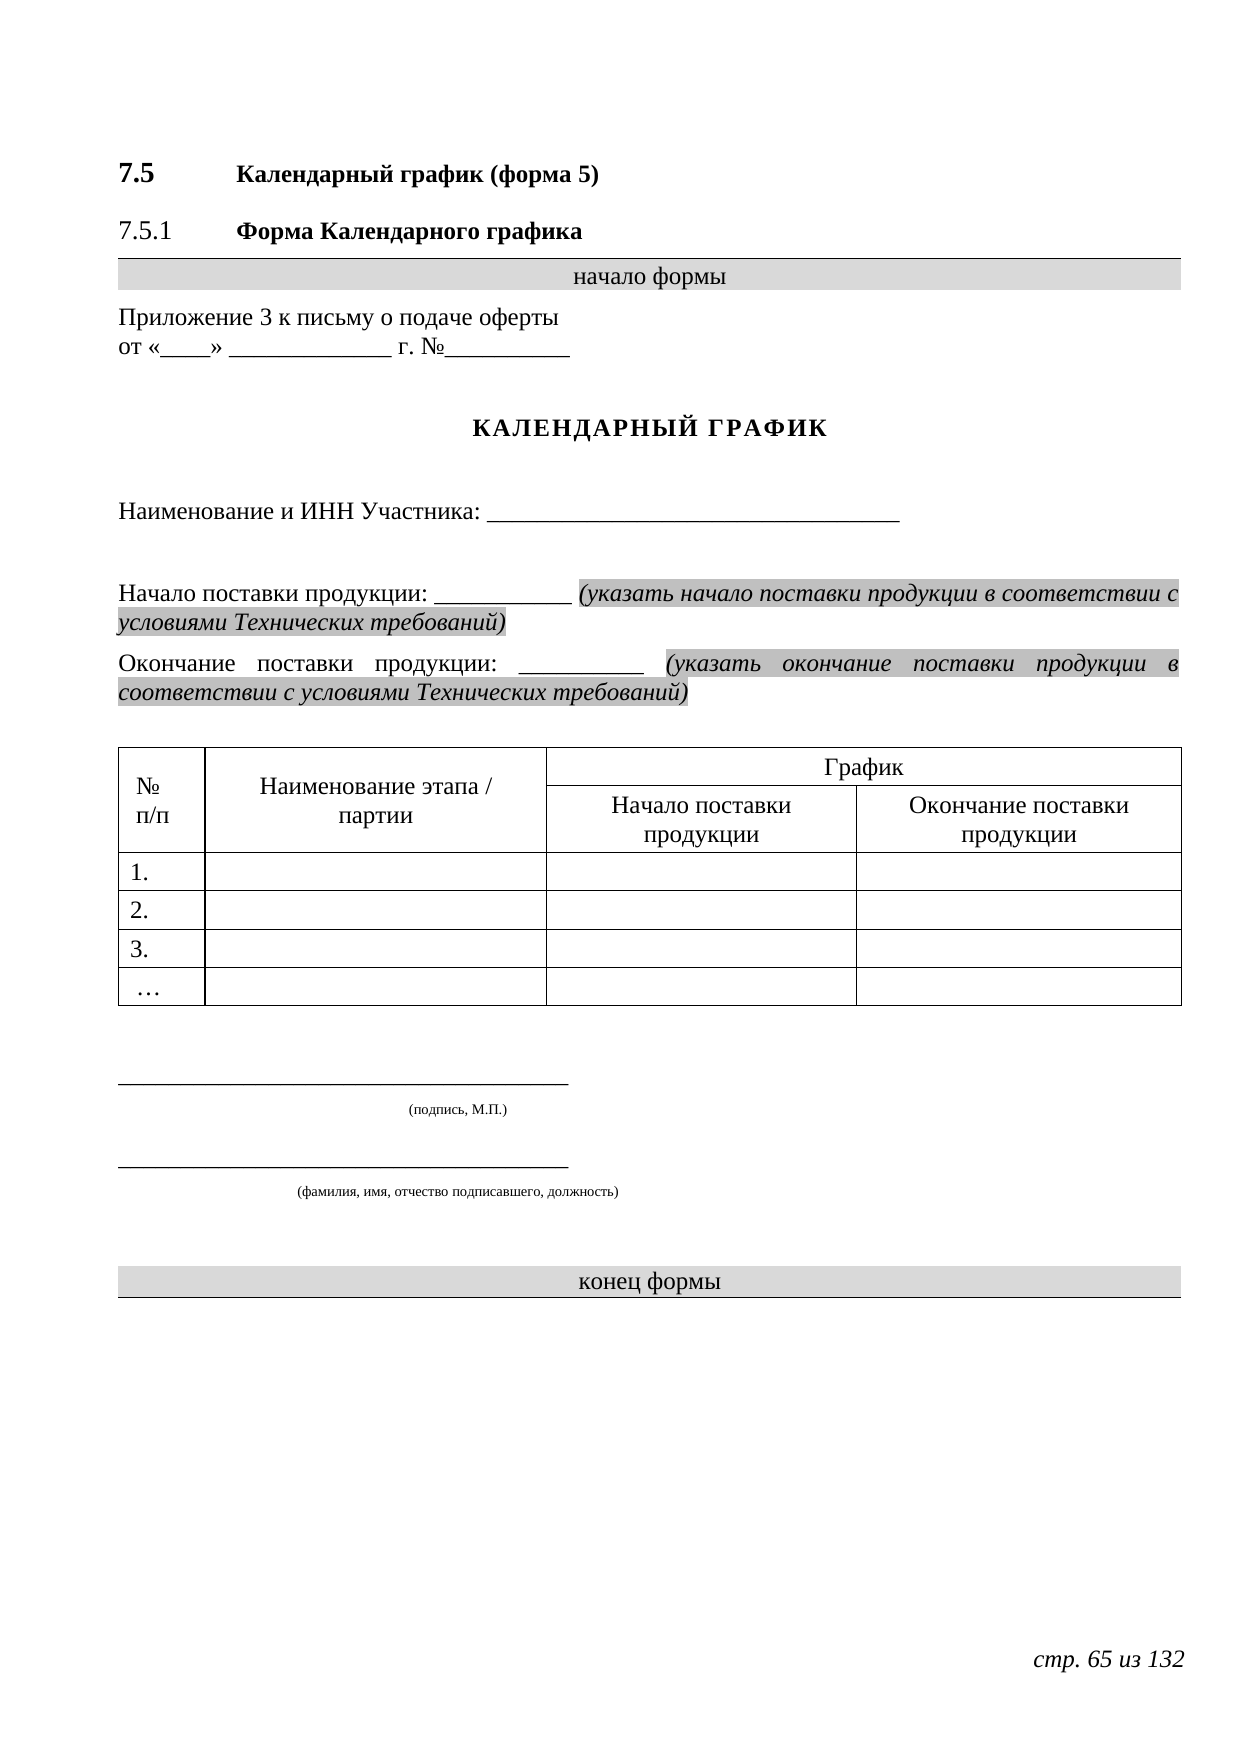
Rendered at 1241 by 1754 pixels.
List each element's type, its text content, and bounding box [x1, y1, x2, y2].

text (подпись, М.П.) [118, 1101, 797, 1129]
table_cell [206, 891, 546, 928]
table_cell … [119, 968, 204, 1005]
text Приложение 3 к письму о подаче оферты от «____» _____________ г. №__________ [118, 302, 1181, 360]
table_cell [119, 930, 204, 967]
subtitle Календарный график (форма 5) [118, 156, 1181, 189]
table_header Наименование этапа / партии [206, 748, 546, 852]
table_cell [119, 853, 204, 890]
table_cell [119, 891, 204, 928]
table_cell [547, 853, 856, 890]
table_cell Окончание поставки продукции [857, 786, 1181, 852]
table_cell [547, 930, 856, 967]
text конец формы [118, 1266, 1181, 1297]
text Наименование и ИНН Участника: _________________________________ [118, 496, 1181, 525]
text Начало поставки продукции: ___________ (указать начало поставки продукции в соответствии с условиями Технических требований) [118, 578, 1181, 636]
table_cell [857, 968, 1181, 1005]
text начало формы [118, 259, 1181, 290]
table_cell Начало поставки продукции [547, 786, 856, 852]
text (фамилия, имя, отчество подписавшего, должность) [118, 1183, 797, 1212]
table_cell [206, 853, 546, 890]
text Форма Календарного графика [118, 214, 1181, 245]
text Календарный график [118, 413, 1181, 442]
table_cell [206, 968, 546, 1005]
text Окончание поставки продукции: __________ (указать окончание поставки продукции в соответствии с условиями Технических требований) [118, 648, 1181, 706]
table_cell [857, 853, 1181, 890]
text ____________________________________ [118, 1059, 1181, 1088]
table_header № п/п [119, 748, 204, 852]
table_cell [857, 891, 1181, 928]
table_header График [547, 748, 1181, 785]
table_cell [547, 891, 856, 928]
table_cell [206, 930, 546, 967]
table_cell [547, 968, 856, 1005]
text ____________________________________ [118, 1142, 1181, 1171]
table_cell [857, 930, 1181, 967]
